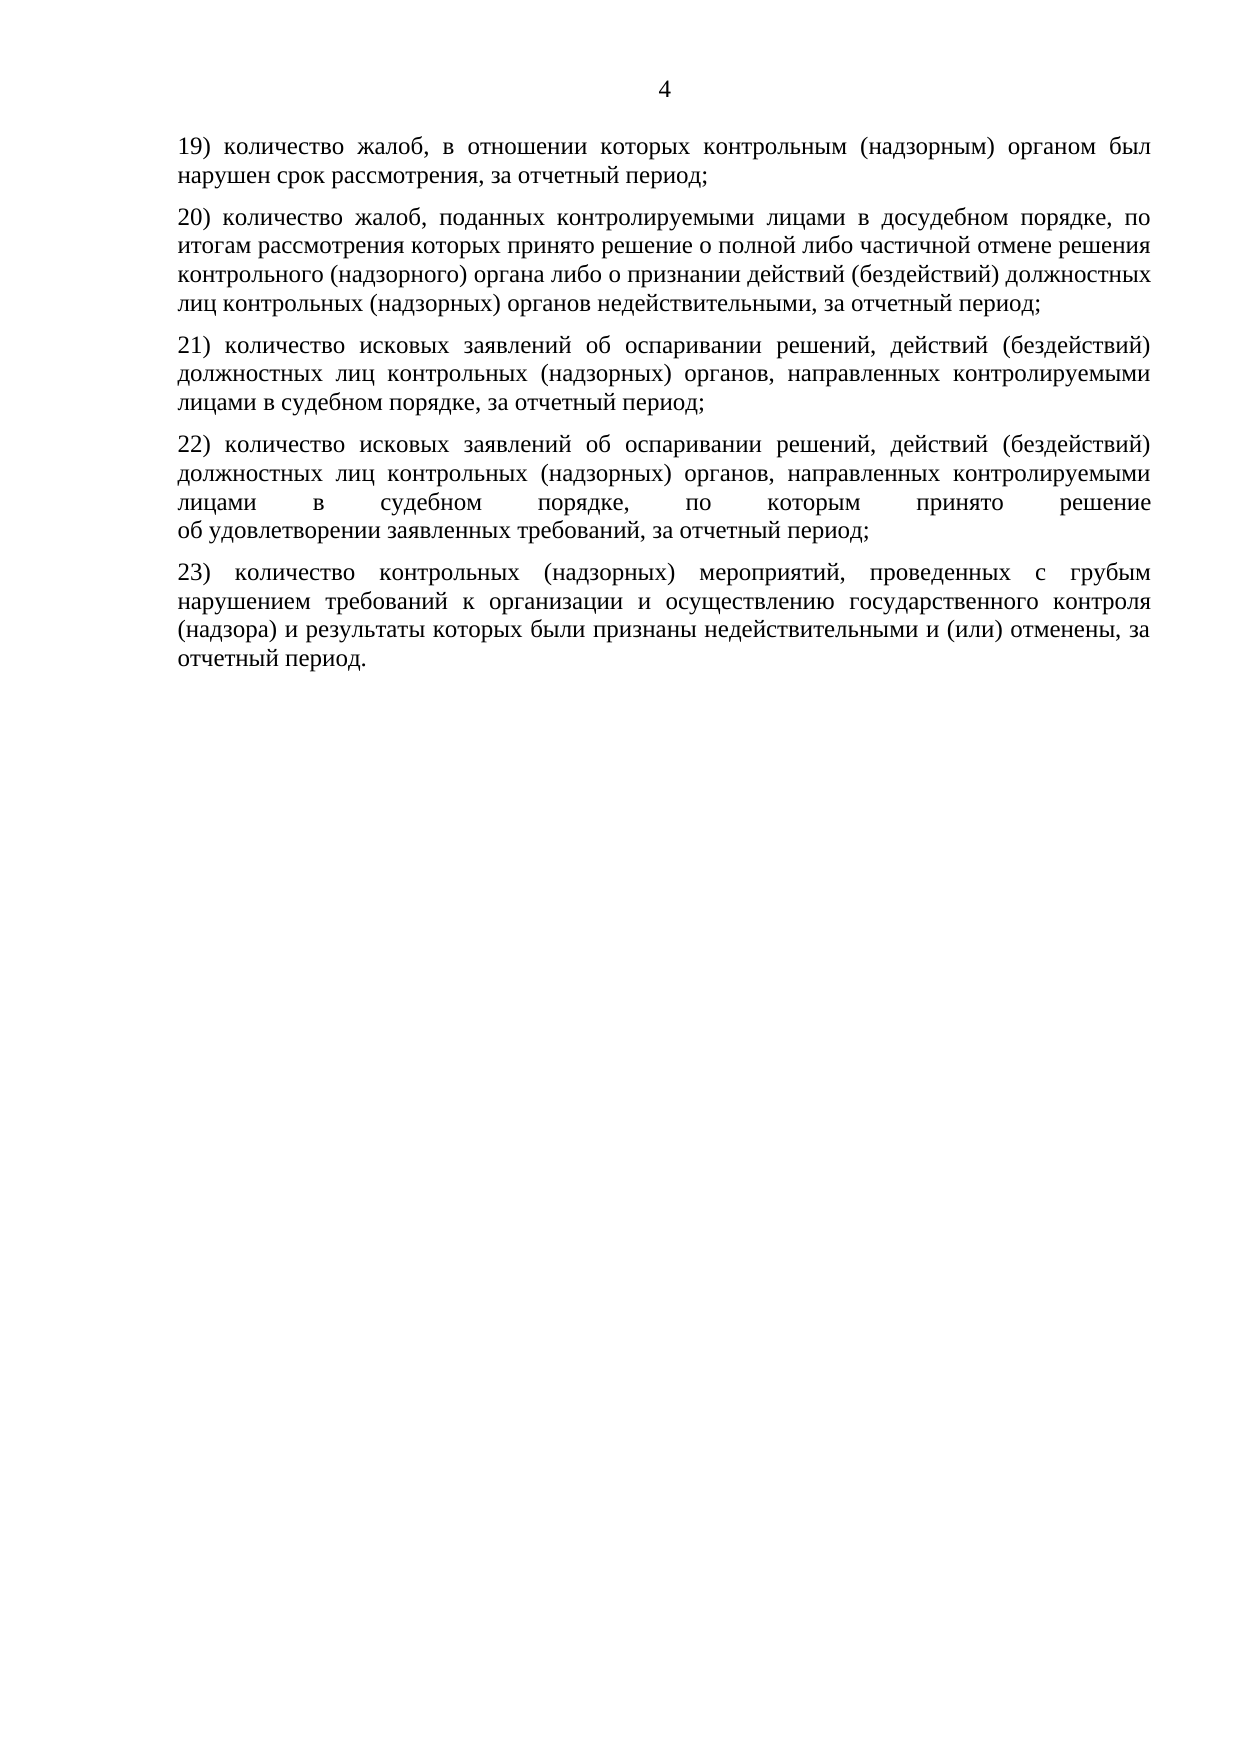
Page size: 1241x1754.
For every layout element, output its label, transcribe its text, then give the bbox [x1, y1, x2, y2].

text 20) количество жалоб, поданных контролируемыми лицами в досудебном порядке, по итогам рассмотрения которых принято решение о полной либо частичной отмене решения контрольного (надзорного) органа либо о признании действий (бездействий) должностных лиц контрольных (надзорных) органов недействительными, за отчетный период; [177, 202, 1152, 317]
text 22) количество исковых заявлений об оспаривании решений, действий (бездействий) должностных лиц контрольных (надзорных) органов, направленных контролируемыми лицами в судебном порядке, по которым принято решение об удовлетворении заявленных требований, за отчетный период; [177, 429, 1152, 544]
text 21) количество исковых заявлений об оспаривании решений, действий (бездействий) должностных лиц контрольных (надзорных) органов, направленных контролируемыми лицами в судебном порядке, за отчетный период; [177, 330, 1152, 416]
text 23) количество контрольных (надзорных) мероприятий, проведенных с грубым нарушением требований к организации и осуществлению государственного контроля (надзора) и результаты которых были признаны недействительными и (или) отменены, за отчетный период. [177, 557, 1152, 672]
text 19) количество жалоб, в отношении которых контрольным (надзорным) органом был нарушен срок рассмотрения, за отчетный период; [177, 131, 1152, 189]
